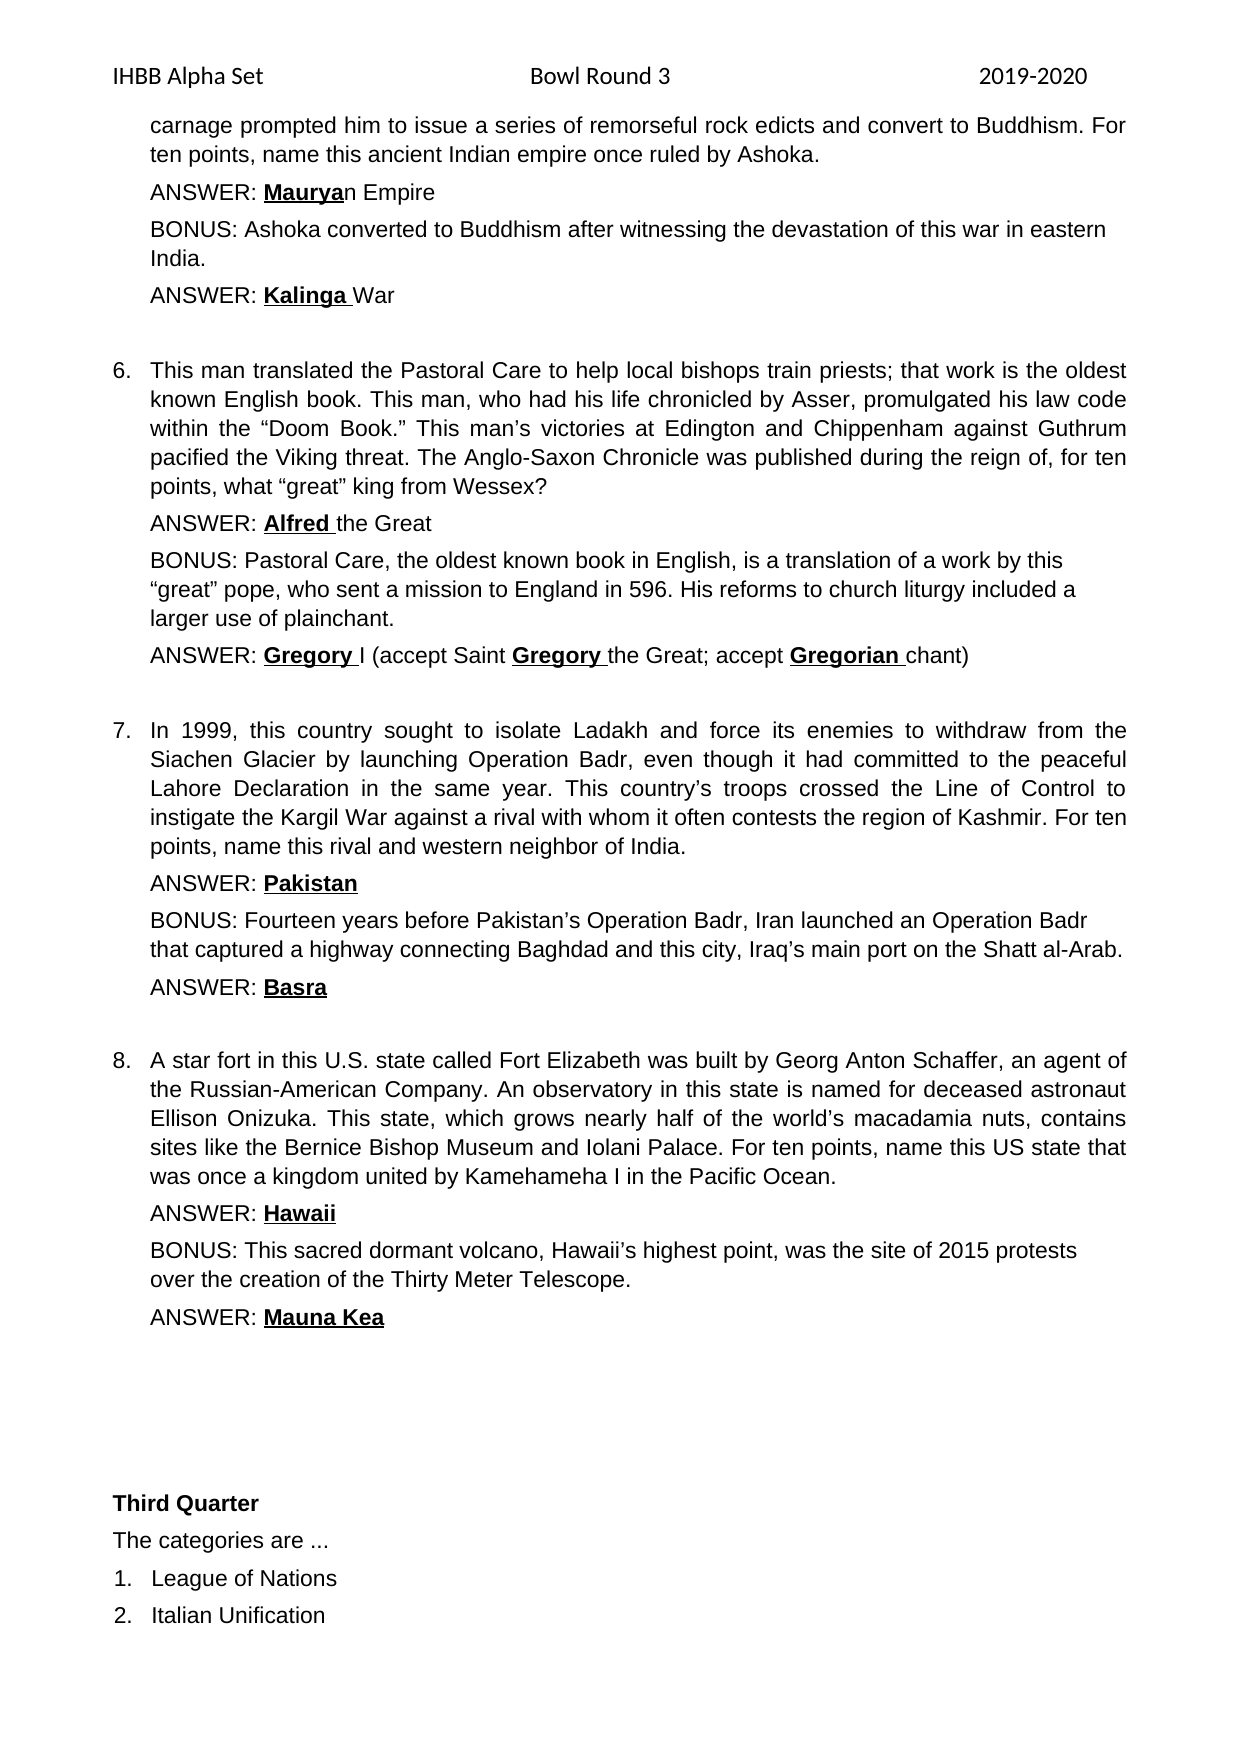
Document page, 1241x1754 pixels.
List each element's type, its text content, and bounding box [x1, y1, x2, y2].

list ANSWER: Mauna Kea [150, 1304, 1128, 1330]
list ANSWER: Basra [150, 974, 1128, 1000]
list ANSWER: Gregory I (accept Saint Gregory the Great; accept Gregorian chant) [150, 642, 1128, 669]
list ANSWER: Mauryan Empire [150, 179, 1128, 205]
list In 1999, this country sought to isolate Ladakh and force its enemies to withdraw from the Siachen Glacier by launching Operation Badr, even though it had committed to the peaceful Lahore Declaration in the same year. This country’s troops crossed the Line of Control to instigate the Kargil War against a rival with whom it often contests the region of Kashmir. For ten points, name this rival and western neighbor of India. [112, 717, 1128, 859]
list Italian Unification [113, 1602, 1128, 1628]
list BONUS: Ashoka converted to Buddhism after witnessing the devastation of this war in eastern India. [150, 216, 1128, 271]
list League of Nations [113, 1565, 1128, 1591]
list BONUS: This sacred dormant volcano, Hawaii’s highest point, was the site of 2015 protests over the creation of the Thirty Meter Telescope. [150, 1237, 1128, 1293]
list A star fort in this U.S. state called Fort Elizabeth was built by Georg Anton Schaffer, an agent of the Russian-American Company. An observatory in this state is named for deceased astronaut Ellison Onizuka. This state, which grows nearly half of the world’s macadamia nuts, contains sites like the Bernice Bishop Museum and Iolani Palace. For ten points, name this US state that was once a kingdom united by Kamehameha I in the Pacific Ocean. [112, 1047, 1128, 1189]
list ANSWER: Hawaii [150, 1200, 1128, 1227]
list ANSWER: Alfred the Great [150, 510, 1128, 536]
text Third Quarter [112, 1490, 1128, 1517]
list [112, 112, 1128, 168]
list ANSWER: Pakistan [150, 870, 1128, 897]
list This man translated the Pastoral Care to help local bishops train priests; that work is the oldest known English book. This man, who had his life chronicled by Asser, promulgated his law code within the “Doom Book.” This man’s victories at Edington and Chippenham against Guthrum pacified the Viking threat. The Anglo-Saxon Chronicle was published during the reign of, for ten points, what “great” king from Wessex? [112, 357, 1128, 499]
text The categories are ... [112, 1527, 1128, 1554]
list BONUS: Fourteen years before Pakistan’s Operation Badr, Iran launched an Operation Badr that captured a highway connecting Baghdad and this city, Iraq’s main port on the Shatt al-Arab. [150, 907, 1128, 963]
list ANSWER: Kalinga War [150, 282, 1128, 309]
list BONUS: Pastoral Care, the oldest known book in English, is a translation of a work by this “great” pope, who sent a mission to England in 596. His reforms to church liturgy included a larger use of plainchant. [150, 547, 1128, 632]
